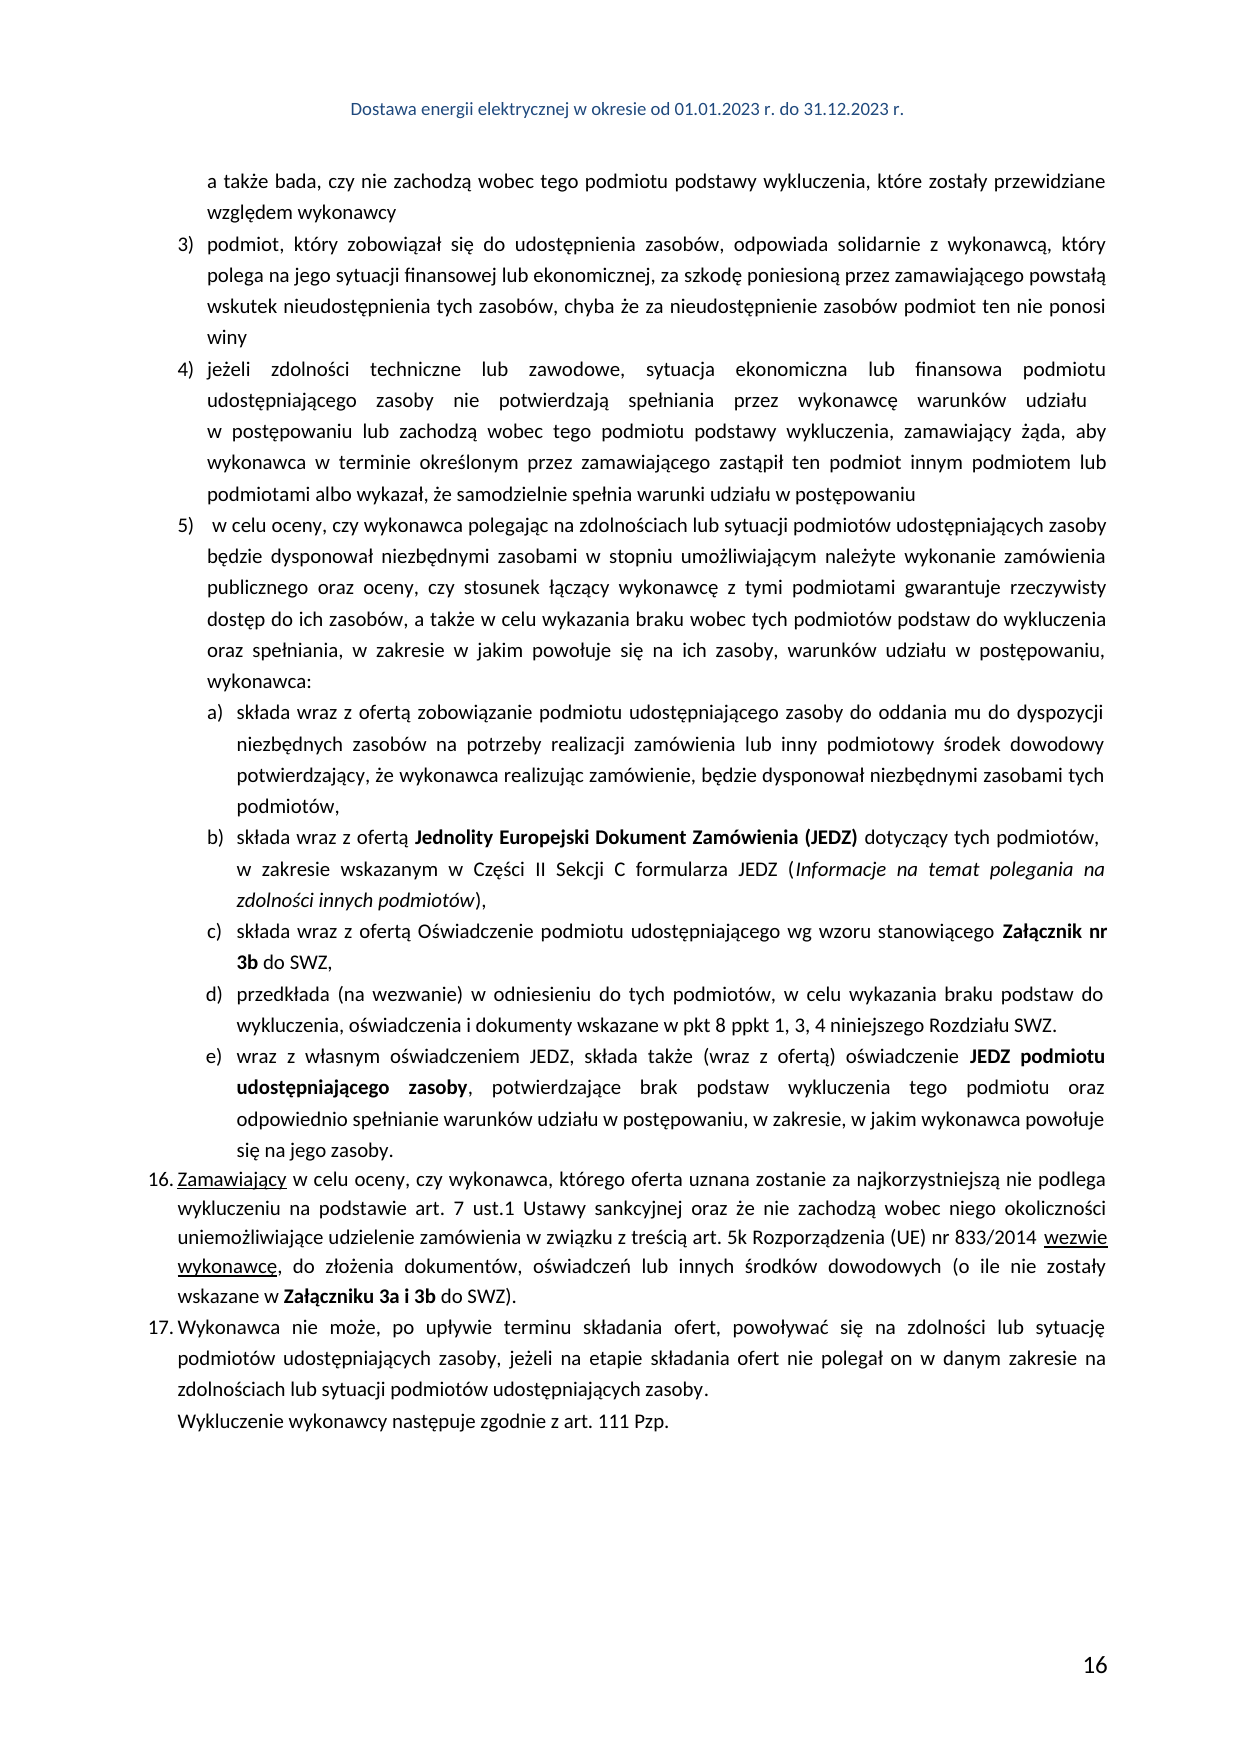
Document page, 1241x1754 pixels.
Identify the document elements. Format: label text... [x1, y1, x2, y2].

list składa wraz z ofertą Jednolity Europejski Dokument Zamówienia (JEDZ) dotyczący tych podmiotów, w zakresie wskazanym w Części II Sekcji C formularza JEDZ (Informacje na temat polegania na zdolności innych podmiotów), [207, 819, 1105, 912]
list Wykonawca nie może, po upływie terminu składania ofert, powoływać się na zdolności lub sytuację podmiotów udostępniających zasoby, jeżeli na etapie składania ofert nie polegał on w danym zakresie na zdolnościach lub sytuacji podmiotów udostępniających zasoby. [148, 1308, 1107, 1402]
list składa wraz z ofertą zobowiązanie podmiotu udostępniającego zasoby do oddania mu do dyspozycji niezbędnych zasobów na potrzeby realizacji zamówienia lub inny podmiotowy środek dowodowy potwierdzający, że wykonawca realizując zamówienie, będzie dysponował niezbędnymi zasobami tych podmiotów, [207, 694, 1105, 819]
list Wykluczenie wykonawcy następuje zgodnie z art. 111 Pzp. [177, 1402, 1107, 1433]
list Zamawiający w celu oceny, czy wykonawca, którego oferta uznana zostanie za najkorzystniejszą nie podlega wykluczeniu na podstawie art. 7 ust.1 Ustawy sankcyjnej oraz że nie zachodzą wobec niego okoliczności uniemożliwiające udzielenie zamówienia w związku z treścią art. 5k Rozporządzenia (UE) nr 833/2014 wezwie wykonawcę, do złożenia dokumentów, oświadczeń lub innych środków dowodowych (o ile nie zostały wskazane w Załączniku 3a i 3b do SWZ). [148, 1162, 1107, 1308]
list podmiot, który zobowiązał się do udostępnienia zasobów, odpowiada solidarnie z wykonawcą, który polega na jego sytuacji finansowej lub ekonomicznej, za szkodę poniesioną przez zamawiającego powstałą wskutek nieudostępnienia tych zasobów, chyba że za nieudostępnienie zasobów podmiot ten nie ponosi winy [177, 225, 1107, 350]
list przedkłada (na wezwanie) w odniesieniu do tych podmiotów, w celu wykazania braku podstaw do wykluczenia, oświadczenia i dokumenty wskazane w pkt 8 ppkt 1, 3, 4 niniejszego Rozdziału SWZ. [206, 975, 1105, 1037]
list składa wraz z ofertą Oświadczenie podmiotu udostępniającego wg wzoru stanowiącego Załącznik nr 3b do SWZ, [207, 912, 1107, 975]
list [177, 162, 1107, 225]
list w celu oceny, czy wykonawca polegając na zdolnościach lub sytuacji podmiotów udostępniających zasoby będzie dysponował niezbędnymi zasobami w stopniu umożliwiającym należyte wykonanie zamówienia publicznego oraz oceny, czy stosunek łączący wykonawcę z tymi podmiotami gwarantuje rzeczywisty dostęp do ich zasobów, a także w celu wykazania braku wobec tych podmiotów podstaw do wykluczenia oraz spełniania, w zakresie w jakim powołuje się na ich zasoby, warunków udziału w postępowaniu, wykonawca: [177, 506, 1107, 694]
list jeżeli zdolności techniczne lub zawodowe, sytuacja ekonomiczna lub finansowa podmiotu udostępniającego zasoby nie potwierdzają spełniania przez wykonawcę warunków udziału w postępowaniu lub zachodzą wobec tego podmiotu podstawy wykluczenia, zamawiający żąda, aby wykonawca w terminie określonym przez zamawiającego zastąpił ten podmiot innym podmiotem lub podmiotami albo wykazał, że samodzielnie spełnia warunki udziału w postępowaniu [177, 350, 1107, 506]
list wraz z własnym oświadczeniem JEDZ, składa także (wraz z ofertą) oświadczenie JEDZ podmiotu udostępniającego zasoby, potwierdzające brak podstaw wykluczenia tego podmiotu oraz odpowiednio spełnianie warunków udziału w postępowaniu, w zakresie, w jakim wykonawca powołuje się na jego zasoby. [206, 1037, 1105, 1162]
